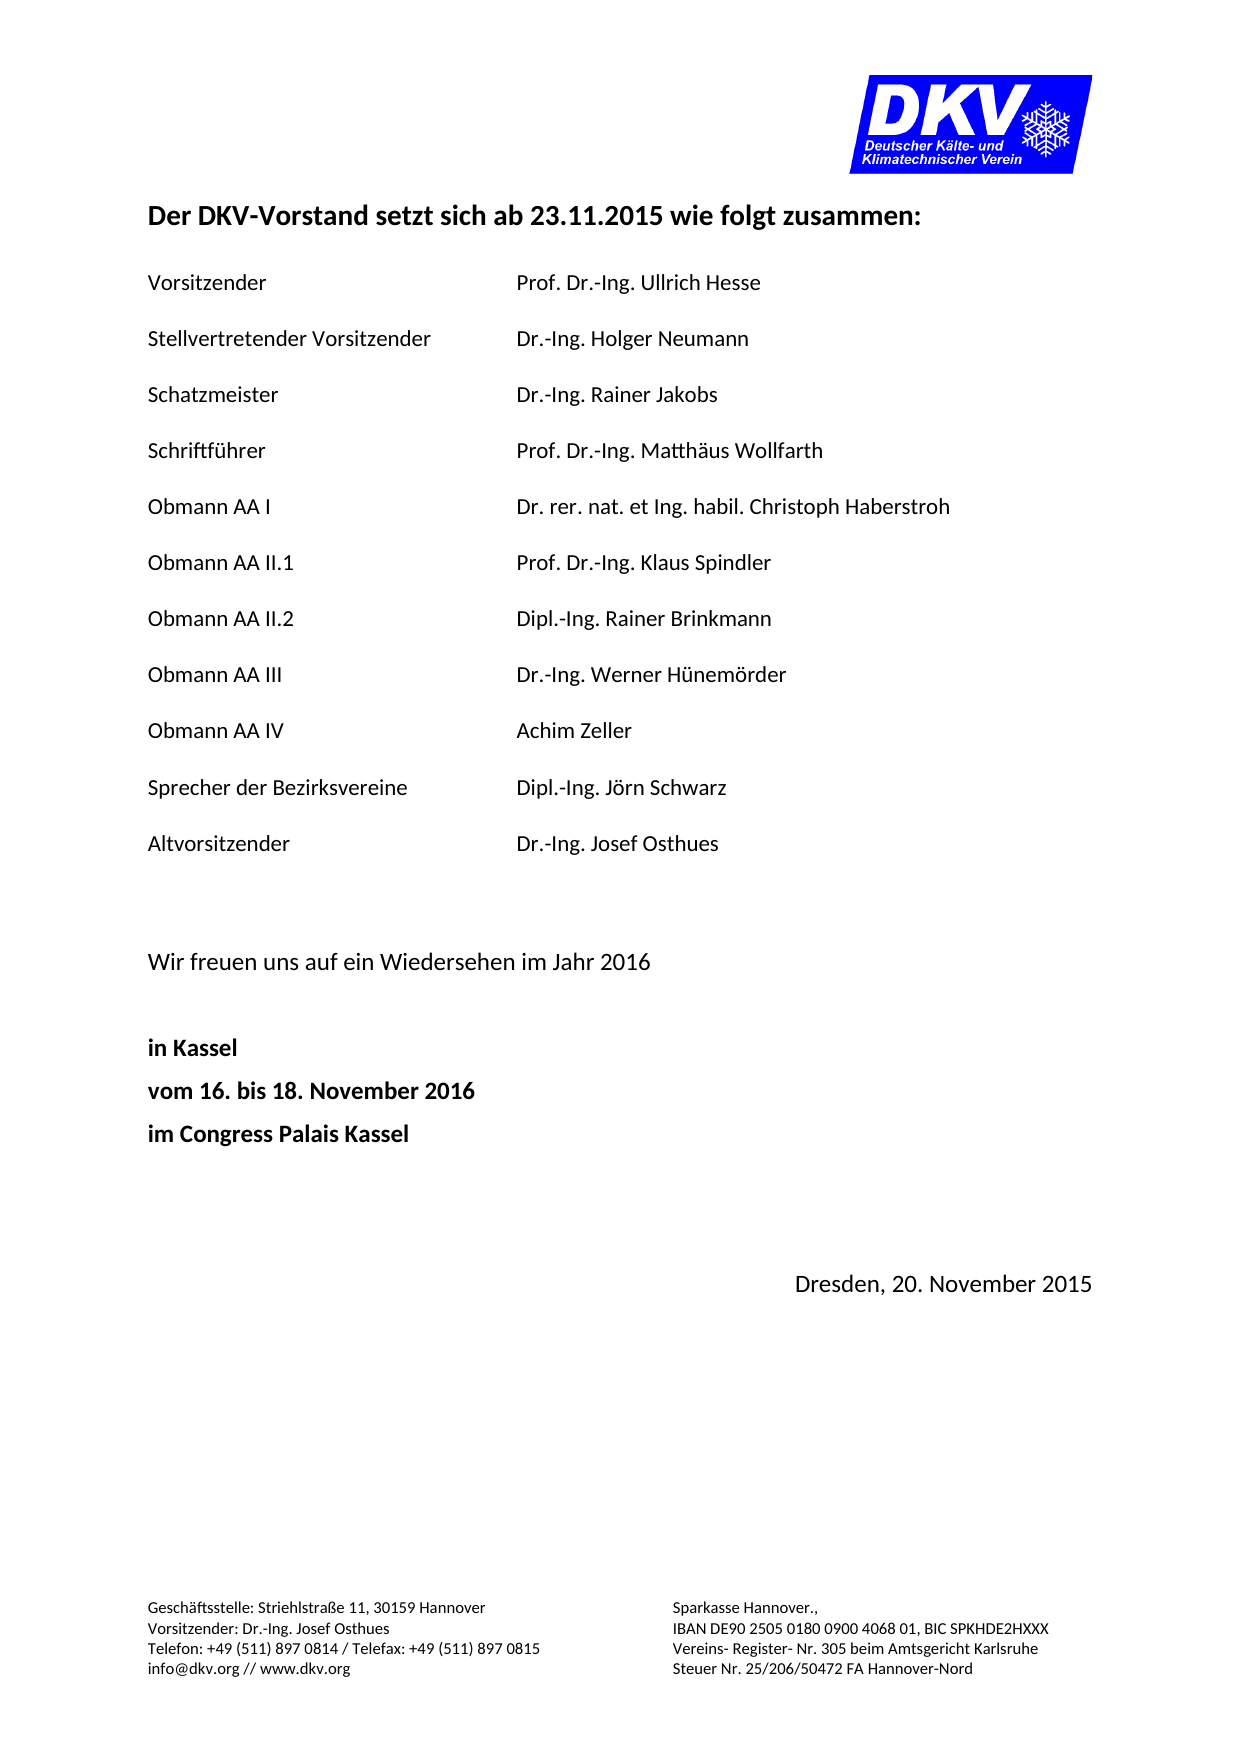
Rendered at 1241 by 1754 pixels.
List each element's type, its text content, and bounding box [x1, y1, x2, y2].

text Dresden, 20. November 2015 [148, 1268, 1092, 1299]
text Schriftführer Prof. Dr.-Ing. Matthäus Wollfarth [148, 436, 1092, 464]
text Altvorsitzender Dr.-Ing. Josef Osthues [148, 829, 1092, 857]
text Vorsitzender Prof. Dr.-Ing. Ullrich Hesse [148, 268, 1092, 296]
text Obmann AA I Dr. rer. nat. et Ing. habil. Christoph Haberstroh [148, 492, 1092, 521]
text Sprecher der Bezirksvereine Dipl.-Ing. Jörn Schwarz [148, 773, 1092, 801]
text NW = Neuwahl /// WW = Wiederwahl Der DKV-Vorstand setzt sich ab 23.11.2015 wie folgt zusammen: [148, 197, 1092, 233]
text Obmann AA IV Achim Zeller [148, 717, 1092, 745]
text in Kassel [148, 1032, 1092, 1063]
picture [849, 75, 1093, 174]
text Stellvertretender Vorsitzender Dr.-Ing. Holger Neumann [148, 324, 1092, 352]
text im Congress Palais Kassel [148, 1118, 1092, 1149]
text vom 16. bis 18. November 2016 [148, 1075, 1092, 1106]
text Obmann AA II.1 Prof. Dr.-Ing. Klaus Spindler [148, 548, 1092, 577]
text Wir freuen uns auf ein Wiedersehen im Jahr 2016 [148, 946, 1092, 976]
text Obmann AA III Dr.-Ing. Werner Hünemörder [148, 661, 1092, 689]
text Obmann AA II.2 Dipl.-Ing. Rainer Brinkmann [148, 604, 1092, 633]
text Schatzmeister Dr.-Ing. Rainer Jakobs [148, 380, 1092, 408]
